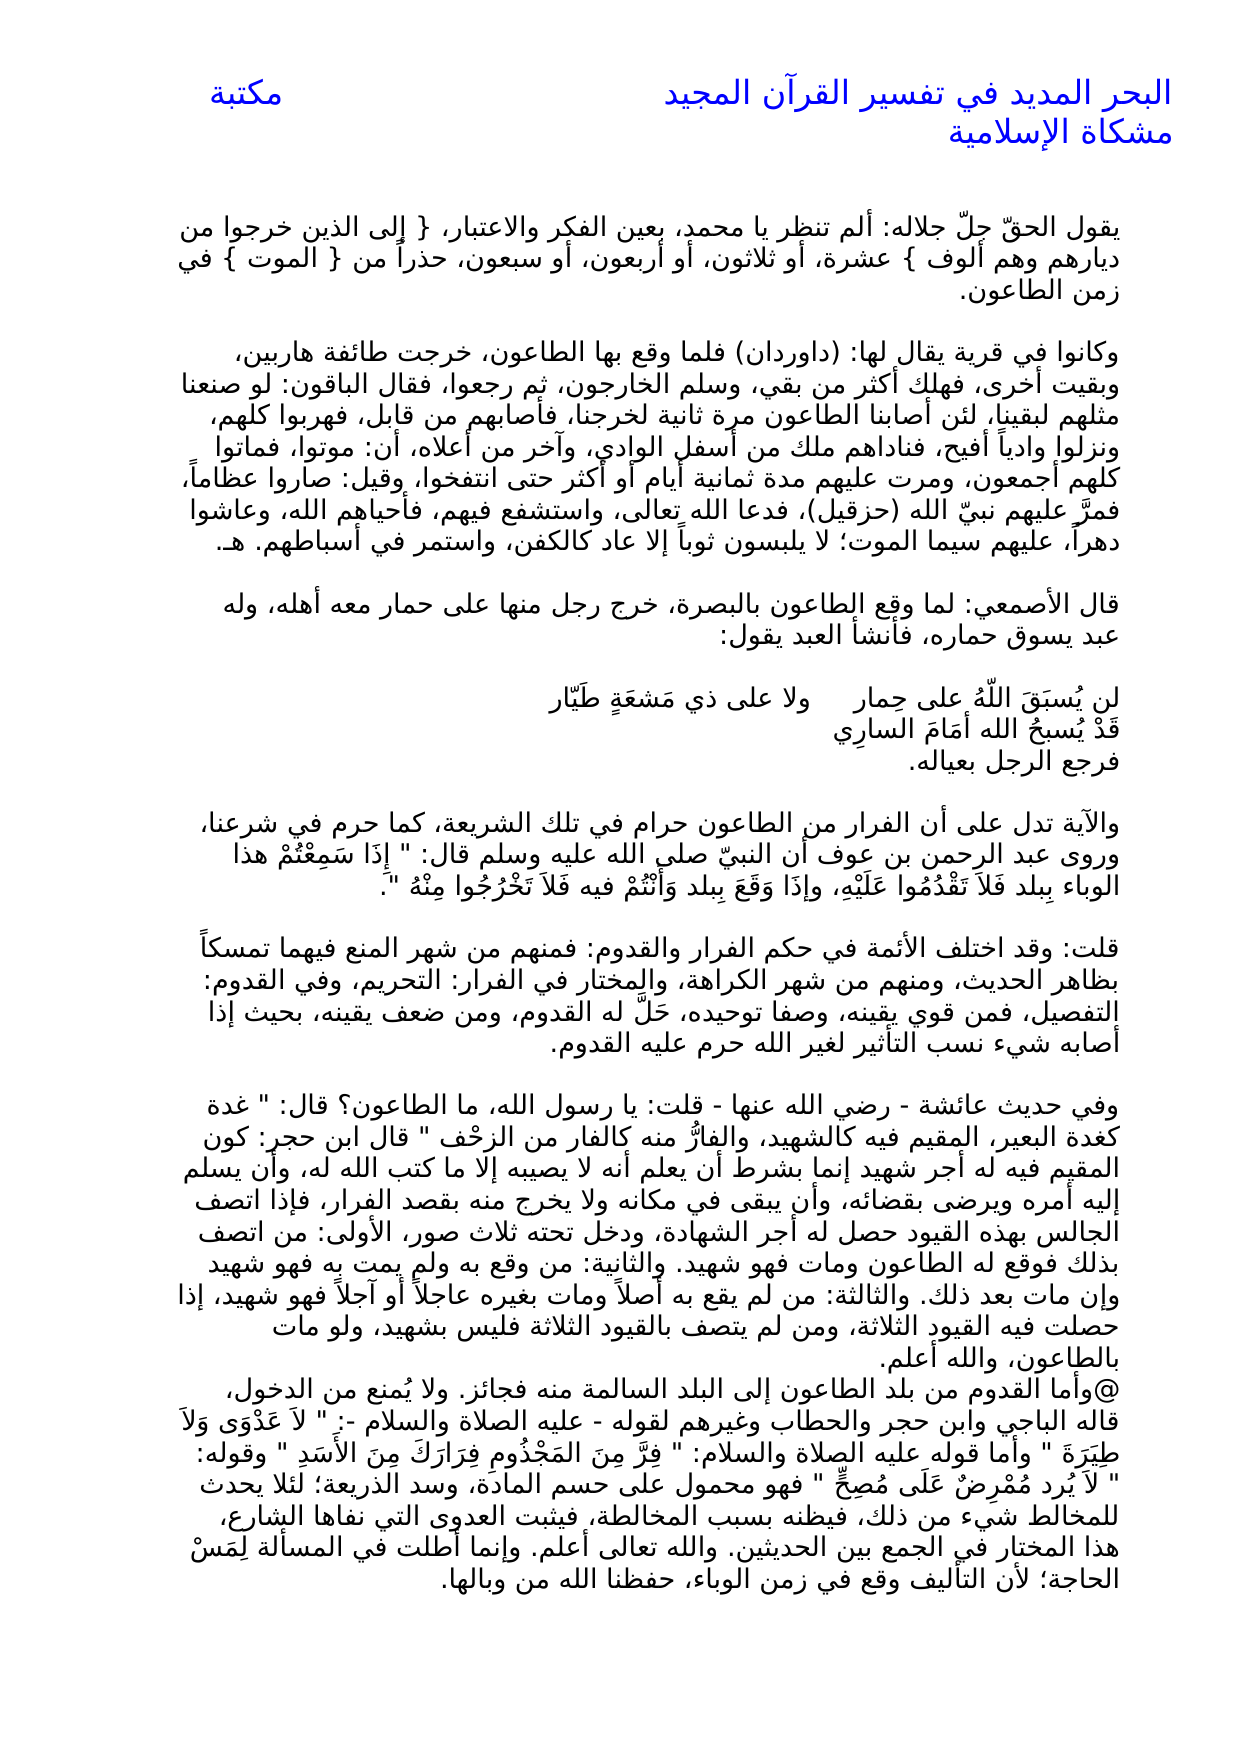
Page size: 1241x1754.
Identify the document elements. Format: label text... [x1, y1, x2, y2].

text وفي حديث عائشة - رضي الله عنها - قلت: يا رسول الله، ما الطاعون؟ قال: " غدة كغدة البعير، المقيم فيه كالشهيد، والفارُّ منه كالفار من الزحْف " قال ابن حجر: كون المقيم فيه له أجر شهيد إنما بشرط أن يعلم أنه لا يصيبه إلا ما كتب الله له، وأن يسلم إليه أمره ويرضى بقضائه، وأن يبقى في مكانه ولا يخرج منه بقصد الفرار، فإذا اتصف الجالس بهذه القيود حصل له أجر الشهادة، ودخل تحته ثلاث صور، الأولى: من اتصف بذلك فوقع له الطاعون ومات فهو شهيد. والثانية: من وقع به ولم يمت به فهو شهيد وإن مات بعد ذلك. والثالثة: من لم يقع به أصلاً ومات بغيره عاجلاً أو آجلاً فهو شهيد، إذا حصلت فيه القيود الثلاثة، ومن لم يتصف بالقيود الثلاثة فليس بشهيد، ولو مات بالطاعون، والله أعلم. [176, 1090, 1120, 1374]
text يقول الحقّ جلّ جلاله: ألم تنظر يا محمد، بعين الفكر والاعتبار، { إلى الذين خرجوا من ديارهم وهم ألوف } عشرة، أو ثلاثون، أو أربعون، أو سبعون، حذراً من { الموت } في زمن الطاعون. [176, 211, 1120, 306]
text وكانوا في قرية يقال لها: (داوردان) فلما وقع بها الطاعون، خرجت طائفة هاربين، وبقيت أخرى، فهلك أكثر من بقي، وسلم الخارجون، ثم رجعوا، فقال الباقون: لو صنعنا مثلهم لبقينا، لئن أصابنا الطاعون مرة ثانية لخرجنا، فأصابهم من قابل، فهربوا كلهم، ونزلوا وادياً أفيح، فناداهم ملك من أسفل الوادي، وآخر من أعلاه، أن: موتوا، فماتوا كلهم أجمعون، ومرت عليهم مدة ثمانية أيام أو أكثر حتى انتفخوا، وقيل: صاروا عظاماً، فمرَّ عليهم نبيّ الله (حزقيل)، فدعا الله تعالى، واستشفع فيهم، فأحياهم الله، وعاشوا دهراً، عليهم سيما الموت؛ لا يلبسون ثوباً إلا عاد كالكفن، واستمر في أسباطهم. هـ. [176, 336, 1120, 557]
text والآية تدل على أن الفرار من الطاعون حرام في تلك الشريعة، كما حرم في شرعنا، وروى عبد الرحمن بن عوف أن النبيّ صلى الله عليه وسلم قال: " إِذَا سَمِعْتُمْ هذا الوباء بِبلد فَلاَ تَقْدُمُوا عَلَيْهِ، وإذَا وَقَعَ بِبلد وَأَنْتُمْ فيه فَلاَ تَخْرُجُوا مِنْهُ ". [176, 807, 1120, 902]
text قال الأصمعي: لما وقع الطاعون بالبصرة، خرج رجل منها على حمار معه أهله، وله عبد يسوق حماره، فأنشأ العبد يقول: [176, 588, 1120, 651]
text قلت: وقد اختلف الأئمة في حكم الفرار والقدوم: فمنهم من شهر المنع فيهما تمسكاً بظاهر الحديث، ومنهم من شهر الكراهة، والمختار في الفرار: التحريم، وفي القدوم: التفصيل، فمن قوي يقينه، وصفا توحيده، حَلَّ له القدوم، ومن ضعف يقينه، بحيث إذا أصابه شيء نسب التأثير لغير الله حرم عليه القدوم. [176, 933, 1120, 1059]
text @وأما القدوم من بلد الطاعون إلى البلد السالمة منه فجائز. ولا يُمنع من الدخول، قاله الباجي وابن حجر والحطاب وغيرهم لقوله - عليه الصلاة والسلام -: " لاَ عَدْوَى وَلاَ طِيَرَةَ " وأما قوله عليه الصلاة والسلام: " فِرَّ مِنَ المَجْذُومِ فِرَارَكَ مِنَ الأَسَدِ " وقوله: " لاَ يُرد مُمْرِضٌ عَلَى مُصِحٍّ " فهو محمول على حسم المادة، وسد الذريعة؛ لئلا يحدث للمخالط شيء من ذلك، فيظنه بسبب المخالطة، فيثبت العدوى التي نفاها الشارع، هذا المختار في الجمع بين الحديثين. والله تعالى أعلم. وإنما أطلت في المسألة لِمَسْ الحاجة؛ لأن التأليف وقع في زمن الوباء، حفظنا الله من وبالها. [176, 1374, 1120, 1595]
text لن يُسبَقَ اللّهُ على حِمار ولا على ذي مَشعَةٍ طَيّار [176, 682, 1120, 713]
text قَدْ يُسبحُ الله أمَامَ السارِي [176, 713, 1120, 745]
text فرجع الرجل بعياله. [176, 745, 1120, 777]
